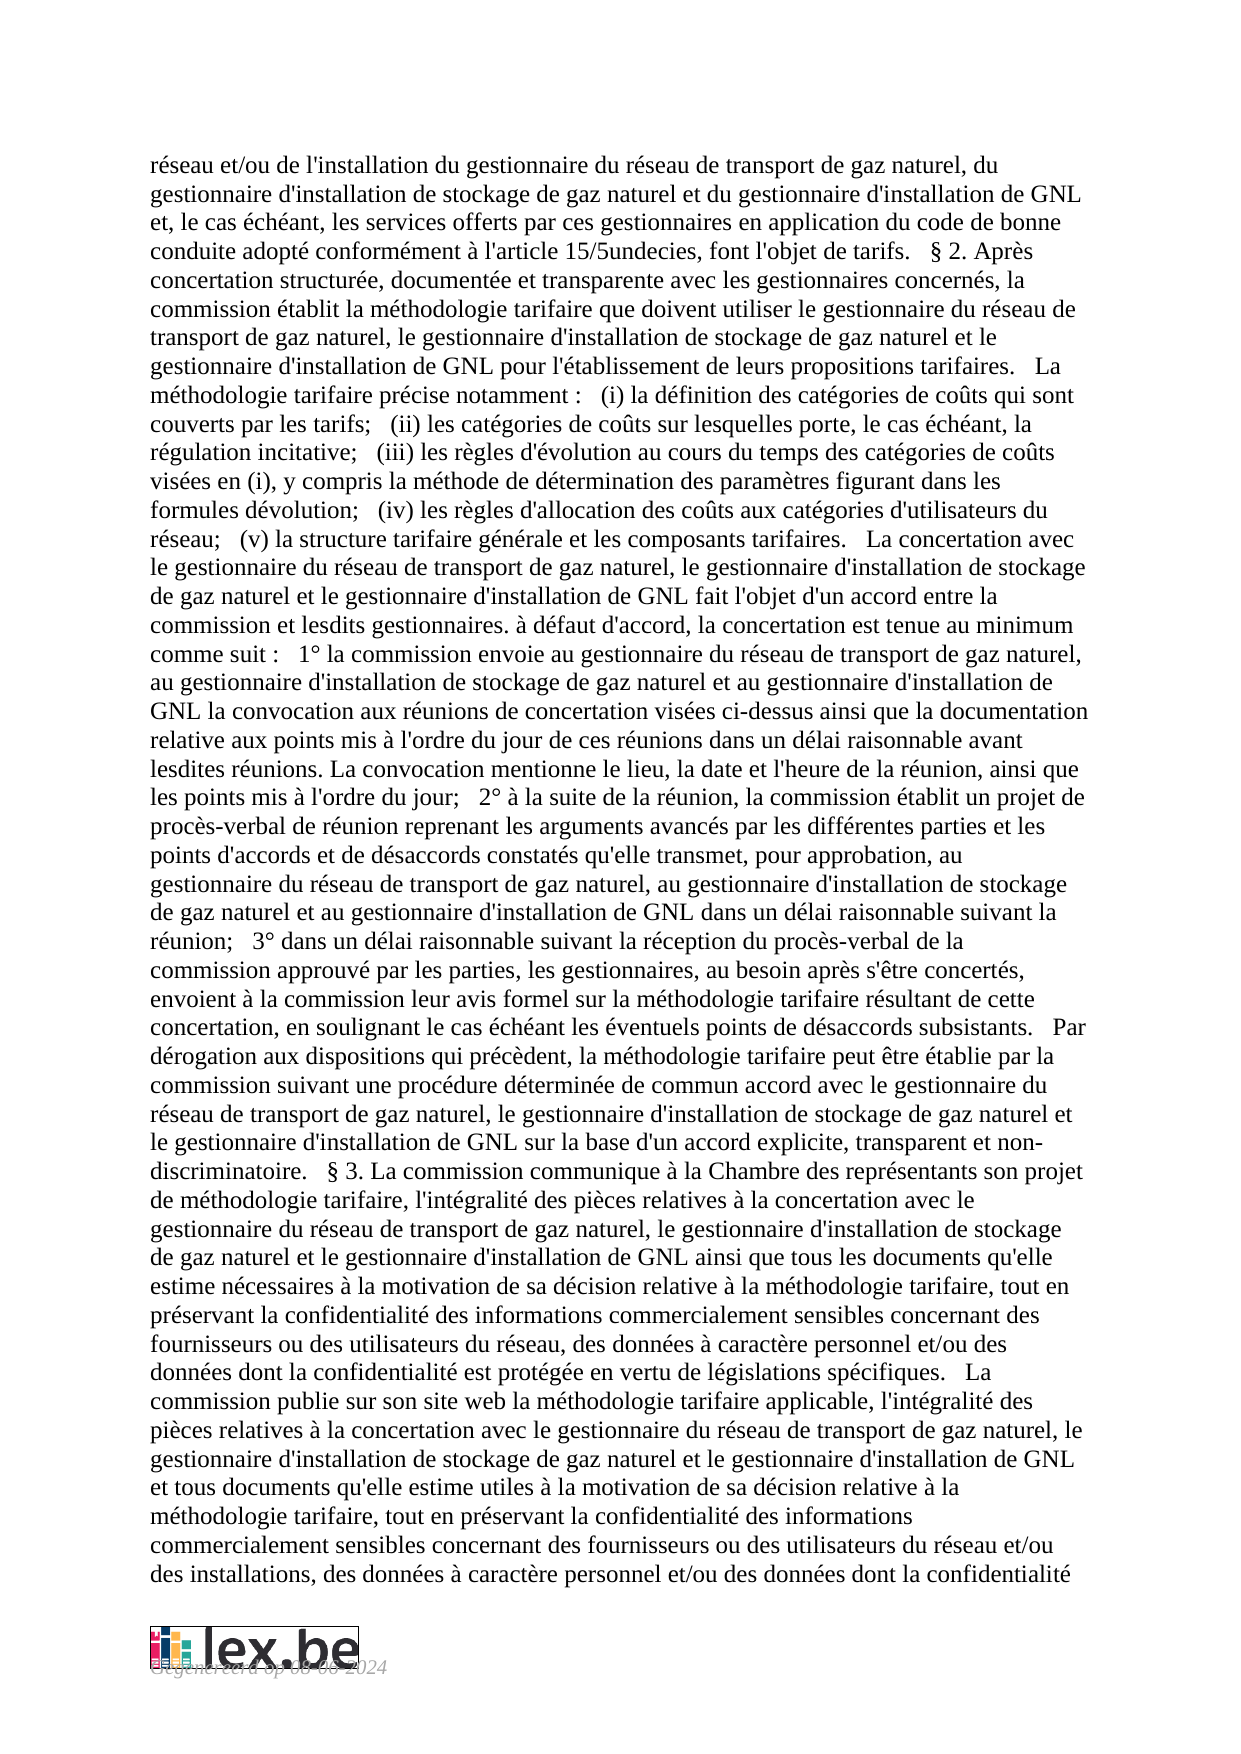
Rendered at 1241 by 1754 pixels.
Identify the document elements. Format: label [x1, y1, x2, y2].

picture [151, 1627, 358, 1668]
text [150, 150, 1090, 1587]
